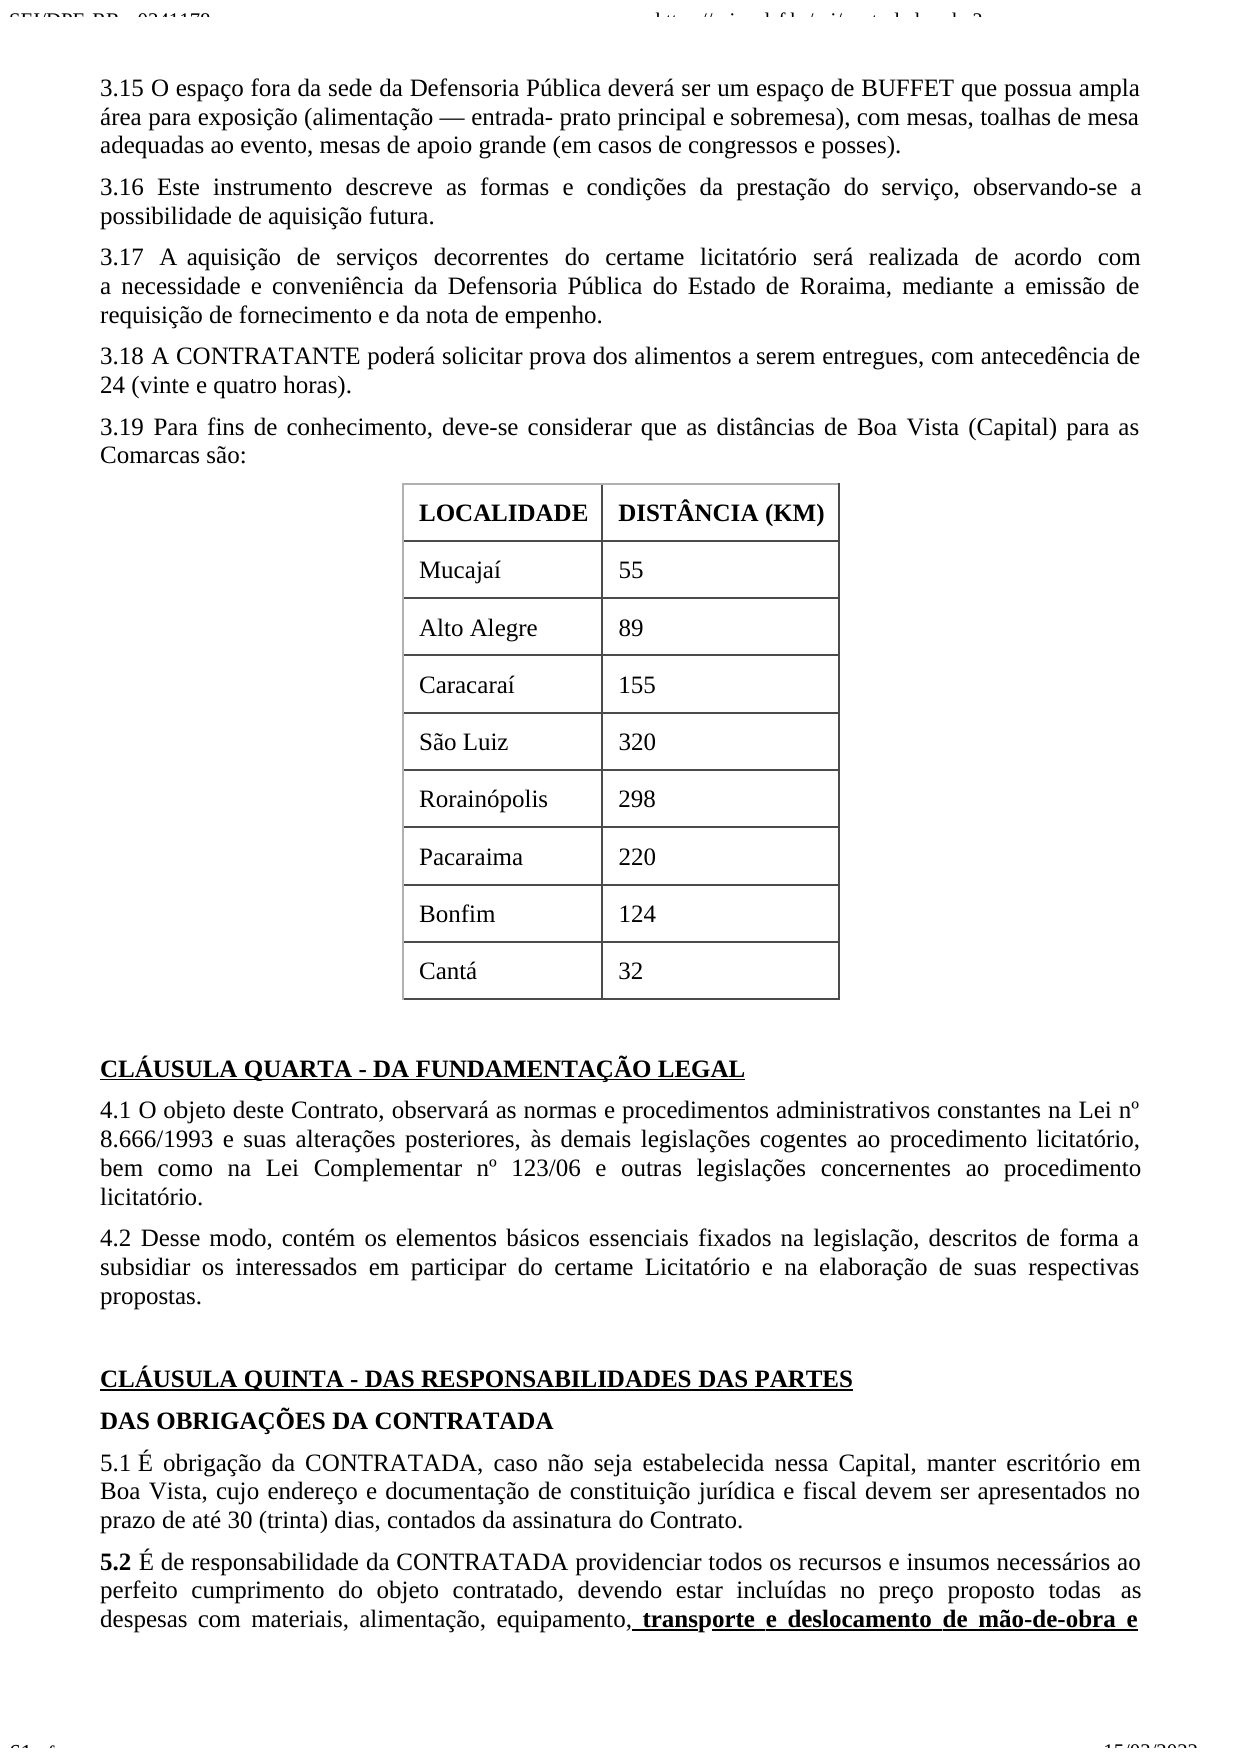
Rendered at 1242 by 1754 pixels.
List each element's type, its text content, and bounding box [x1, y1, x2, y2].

table_cell 124 [603, 886, 838, 941]
table_cell 320 [603, 714, 838, 769]
table_header DISTÂNCIA (KM) [603, 485, 838, 540]
subtitle CLÁUSULA QUINTA - DAS RESPONSABILIDADES DAS PARTES DAS OBRIGAÇÕES DA CONTRATADA [100, 1364, 893, 1435]
table_header LOCALIDADE [404, 485, 601, 540]
list Desse modo, contém os elementos básicos essenciais fixados na legislação, descritos de forma a subsidiar os interessados em participar do certame Licitatório e na elaboração de suas respectivas propostas. [100, 1223, 1141, 1310]
table_cell Rorainópolis [404, 771, 601, 826]
table_cell 220 [603, 828, 838, 883]
subtitle CLÁUSULA QUARTA - DA FUNDAMENTAÇÃO LEGAL [100, 1054, 1179, 1083]
list O espaço fora da sede da Defensoria Pública deverá ser um espaço de BUFFET que possua ampla área para exposição (alimentação — entrada- prato principal e sobremesa), com mesas, toalhas de mesa adequadas ao evento, mesas de apoio grande (em casos de congressos e posses). [100, 73, 1141, 159]
table_cell Mucajaí [404, 542, 601, 597]
list Para fins de conhecimento, deve-se considerar que as distâncias de Boa Vista (Capital) para as Comarcas são: [100, 412, 1141, 469]
table_cell São Luiz [404, 714, 601, 769]
table_cell 55 [603, 542, 838, 597]
table_cell Cantá [404, 943, 601, 998]
table_cell Caracaraí [404, 656, 601, 712]
table_cell Alto Alegre [404, 599, 601, 654]
list A CONTRATANTE poderá solicitar prova dos alimentos a serem entregues, com antecedência de 24 (vinte e quatro horas). [100, 341, 1141, 399]
table_cell 89 [603, 599, 838, 654]
list É obrigação da CONTRATADA, caso não seja estabelecida nessa Capital, manter escritório em Boa Vista, cujo endereço e documentação de constituição jurídica e fiscal devem ser apresentados no prazo de até 30 (trinta) dias, contados da assinatura do Contrato. [100, 1448, 1141, 1534]
list A aquisição de serviços decorrentes do certame licitatório será realizada de acordo com a necessidade e conveniência da Defensoria Pública do Estado de Roraima, mediante a emissão de requisição de fornecimento e da nota de empenho. [100, 242, 1141, 328]
table_cell 155 [603, 656, 838, 712]
table_cell 32 [603, 943, 838, 998]
table_cell Pacaraima [404, 828, 601, 883]
list Este instrumento descreve as formas e condições da prestação do serviço, observando-se a possibilidade de aquisição futura. [100, 172, 1141, 229]
list O objeto deste Contrato, observará as normas e procedimentos administrativos constantes na Lei nº 8.666/1993 e suas alterações posteriores, às demais legislações cogentes ao procedimento licitatório, bem como na Lei Complementar nº 123/06 e outras legislações concernentes ao procedimento licitatório. [100, 1096, 1141, 1211]
table_cell 298 [603, 771, 838, 826]
list É de responsabilidade da CONTRATADA providenciar todos os recursos e insumos necessários ao perfeito cumprimento do objeto contratado, devendo estar incluídas no preço proposto todas as despesas com materiais, alimentação, equipamento, transporte e deslocamento de mão-de-obra e [100, 1547, 1142, 1633]
table_cell Bonfim [404, 886, 601, 941]
